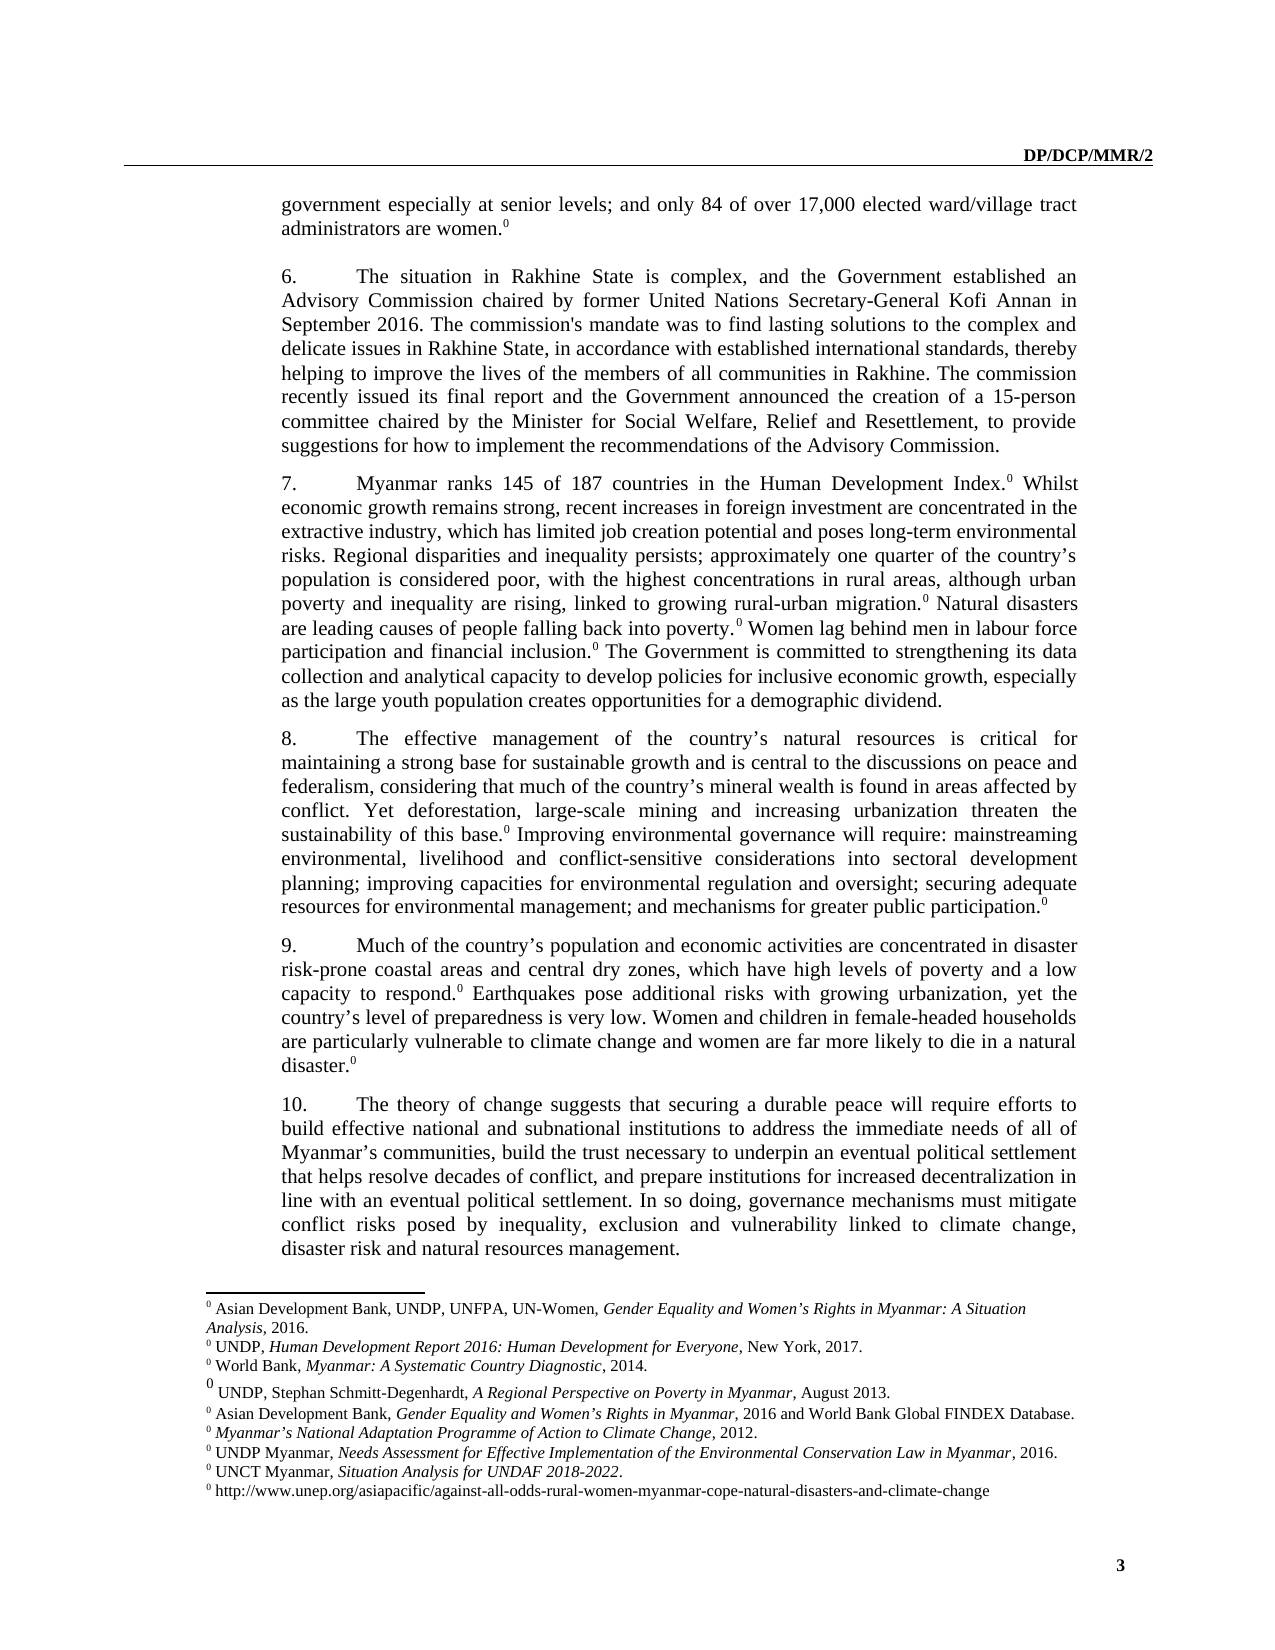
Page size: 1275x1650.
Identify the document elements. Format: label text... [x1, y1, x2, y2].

list Much of the country’s population and economic activities are concentrated in disaster risk-prone coastal areas and central dry zones, which have high levels of poverty and a low capacity to respond. Earthquakes pose additional risks with growing urbanization, yet the country’s level of preparedness is very low. Women and children in female-headed households are particularly vulnerable to climate change and women are far more likely to die in a natural disaster. [281, 933, 1078, 1077]
list The situation in Rakhine State is complex, and the Government established an Advisory Commission chaired by former United Nations Secretary-General Kofi Annan in September 2016. The commission's mandate was to find lasting solutions to the complex and delicate issues in Rakhine State, in accordance with established international standards, thereby helping to improve the lives of the members of all communities in Rakhine. The commission recently issued its final report and the Government announced the creation of a 15-person committee chaired by the Minister for Social Welfare, Relief and Resettlement, to provide suggestions for how to implement the recommendations of the Advisory Commission. [281, 264, 1078, 457]
list Myanmar ranks 145 of 187 countries in the Human Development Index. Whilst economic growth remains strong, recent increases in foreign investment are concentrated in the extractive industry, which has limited job creation potential and poses long-term environmental risks. Regional disparities and inequality persists; approximately one quarter of the country’s population is considered poor, with the highest concentrations in rural areas, although urban poverty and inequality are rising, linked to growing rural-urban migration. Natural disasters are leading causes of people falling back into poverty. Women lag behind men in labour force participation and financial inclusion. The Government is committed to strengthening its data collection and analytical capacity to develop policies for inclusive economic growth, especially as the large youth population creates opportunities for a demographic dividend. [281, 471, 1078, 712]
list The theory of change suggests that securing a durable peace will require efforts to build effective national and subnational institutions to address the immediate needs of all of Myanmar’s communities, build the trust necessary to underpin an eventual political settlement that helps resolve decades of conflict, and prepare institutions for increased decentralization in line with an eventual political settlement. In so doing, governance mechanisms must mitigate conflict risks posed by inequality, exclusion and vulnerability linked to climate change, disaster risk and natural resources management. [281, 1092, 1078, 1260]
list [281, 192, 1078, 240]
list The effective management of the country’s natural resources is critical for maintaining a strong base for sustainable growth and is central to the discussions on peace and federalism, considering that much of the country’s mineral wealth is found in areas affected by conflict. Yet deforestation, large-scale mining and increasing urbanization threaten the sustainability of this base. Improving environmental governance will require: mainstreaming environmental, livelihood and conflict-sensitive considerations into sectoral development planning; improving capacities for environmental regulation and oversight; securing adequate resources for environmental management; and mechanisms for greater public participation. [281, 726, 1078, 918]
